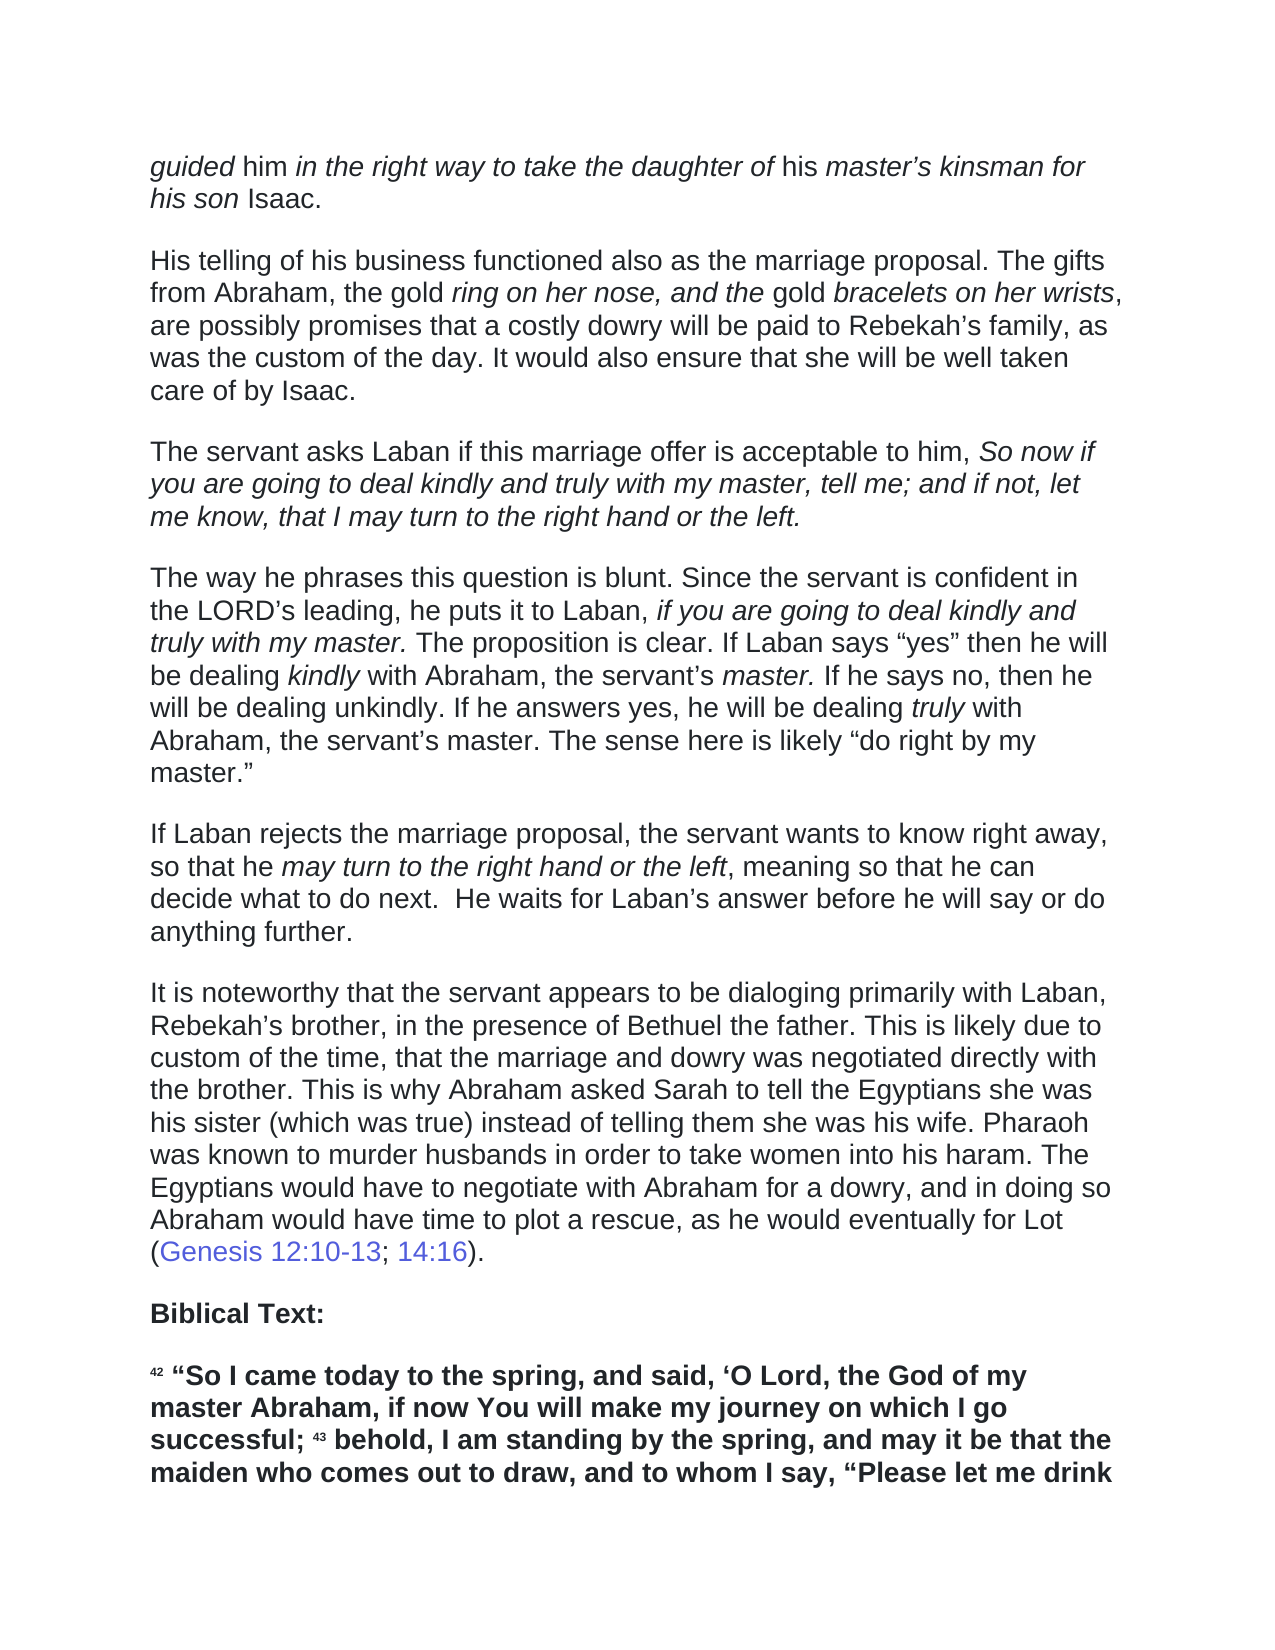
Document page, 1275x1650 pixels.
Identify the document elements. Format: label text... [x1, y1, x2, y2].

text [150, 1358, 1125, 1488]
text The way he phrases this question is blunt. Since the servant is confident in the LORD’s leading, he puts it to Laban, if you are going to deal kindly and truly with my master. The proposition is clear. If Laban says “yes” then he will be dealing kindly with Abraham, the servant’s master. If he says no, then he will be dealing unkindly. If he answers yes, he will be dealing truly with Abraham, the servant’s master. The sense here is likely “do right by my master.” [150, 561, 1125, 788]
text His telling of his business functioned also as the marriage proposal. The gifts from Abraham, the gold ring on her nose, and the gold bracelets on her wrists, are possibly promises that a costly dowry will be paid to Rebekah’s family, as was the custom of the day. It would also ensure that she will be well taken care of by Isaac. [150, 244, 1125, 406]
text It is noteworthy that the servant appears to be dialoging primarily with Laban, Rebekah’s brother, in the presence of Bethuel the father. This is likely due to custom of the time, that the marriage and dowry was negotiated directly with the brother. This is why Abraham asked Sarah to tell the Egyptians she was his sister (which was true) instead of telling them she was his wife. Pharaoh was known to murder husbands in order to take women into his haram. The Egyptians would have to negotiate with Abraham for a dowry, and in doing so Abraham would have time to plot a rescue, as he would eventually for Lot (Genesis 12:10-13; 14:16). [150, 976, 1125, 1268]
text Biblical Text: [150, 1297, 1125, 1329]
text If Laban rejects the marriage proposal, the servant wants to know right away, so that he may turn to the right hand or the left, meaning so that he can decide what to do next. He waits for Laban’s answer before he will say or do anything further. [150, 817, 1125, 947]
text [150, 150, 1125, 215]
text The servant asks Laban if this marriage offer is acceptable to him, So now if you are going to deal kindly and truly with my master, tell me; and if not, let me know, that I may turn to the right hand or the left. [150, 435, 1125, 532]
